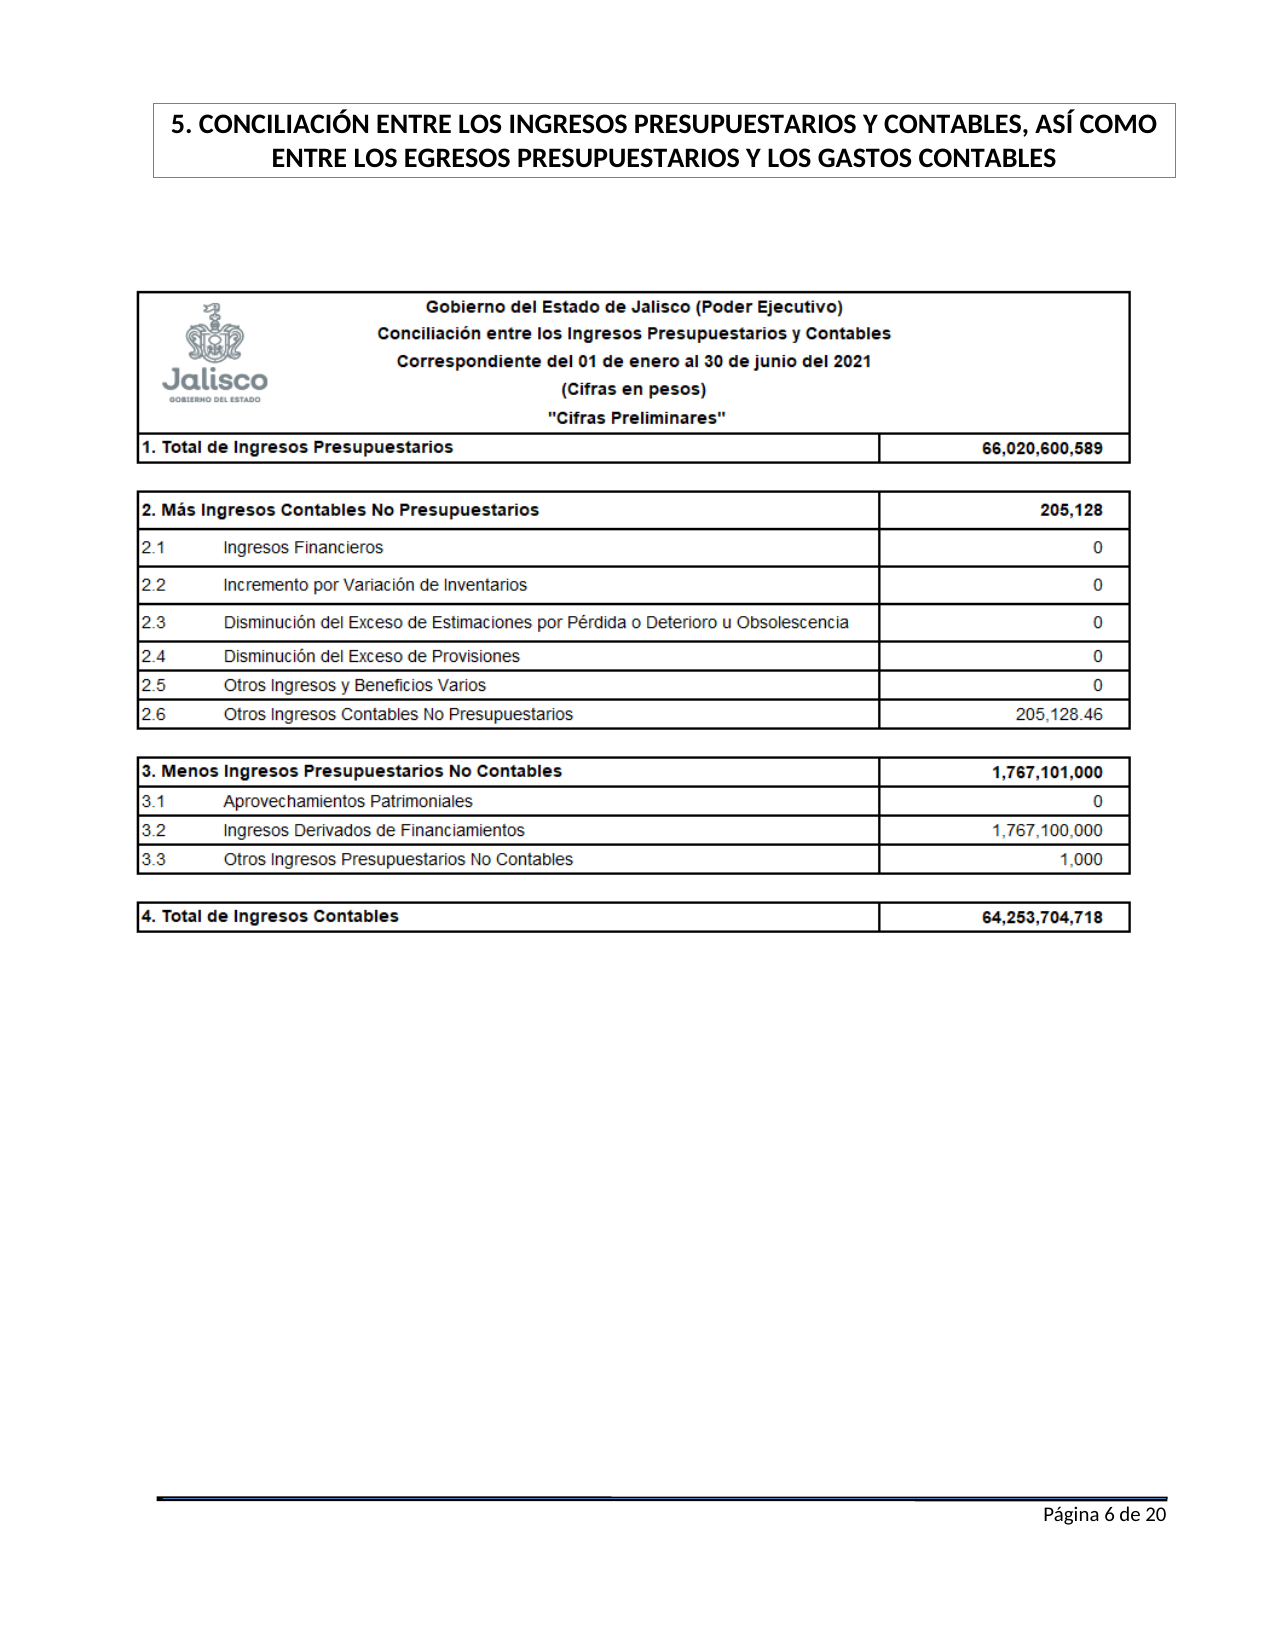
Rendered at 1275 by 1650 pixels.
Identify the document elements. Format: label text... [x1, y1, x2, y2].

text 5. CONCILIACIÓN ENTRE LOS INGRESOS PRESUPUESTARIOS Y CONTABLES, ASÍ COMO ENTRE LOS EGRESOS PRESUPUESTARIOS Y LOS GASTOS CONTABLES [154, 104, 1175, 177]
picture [132, 285, 1137, 939]
